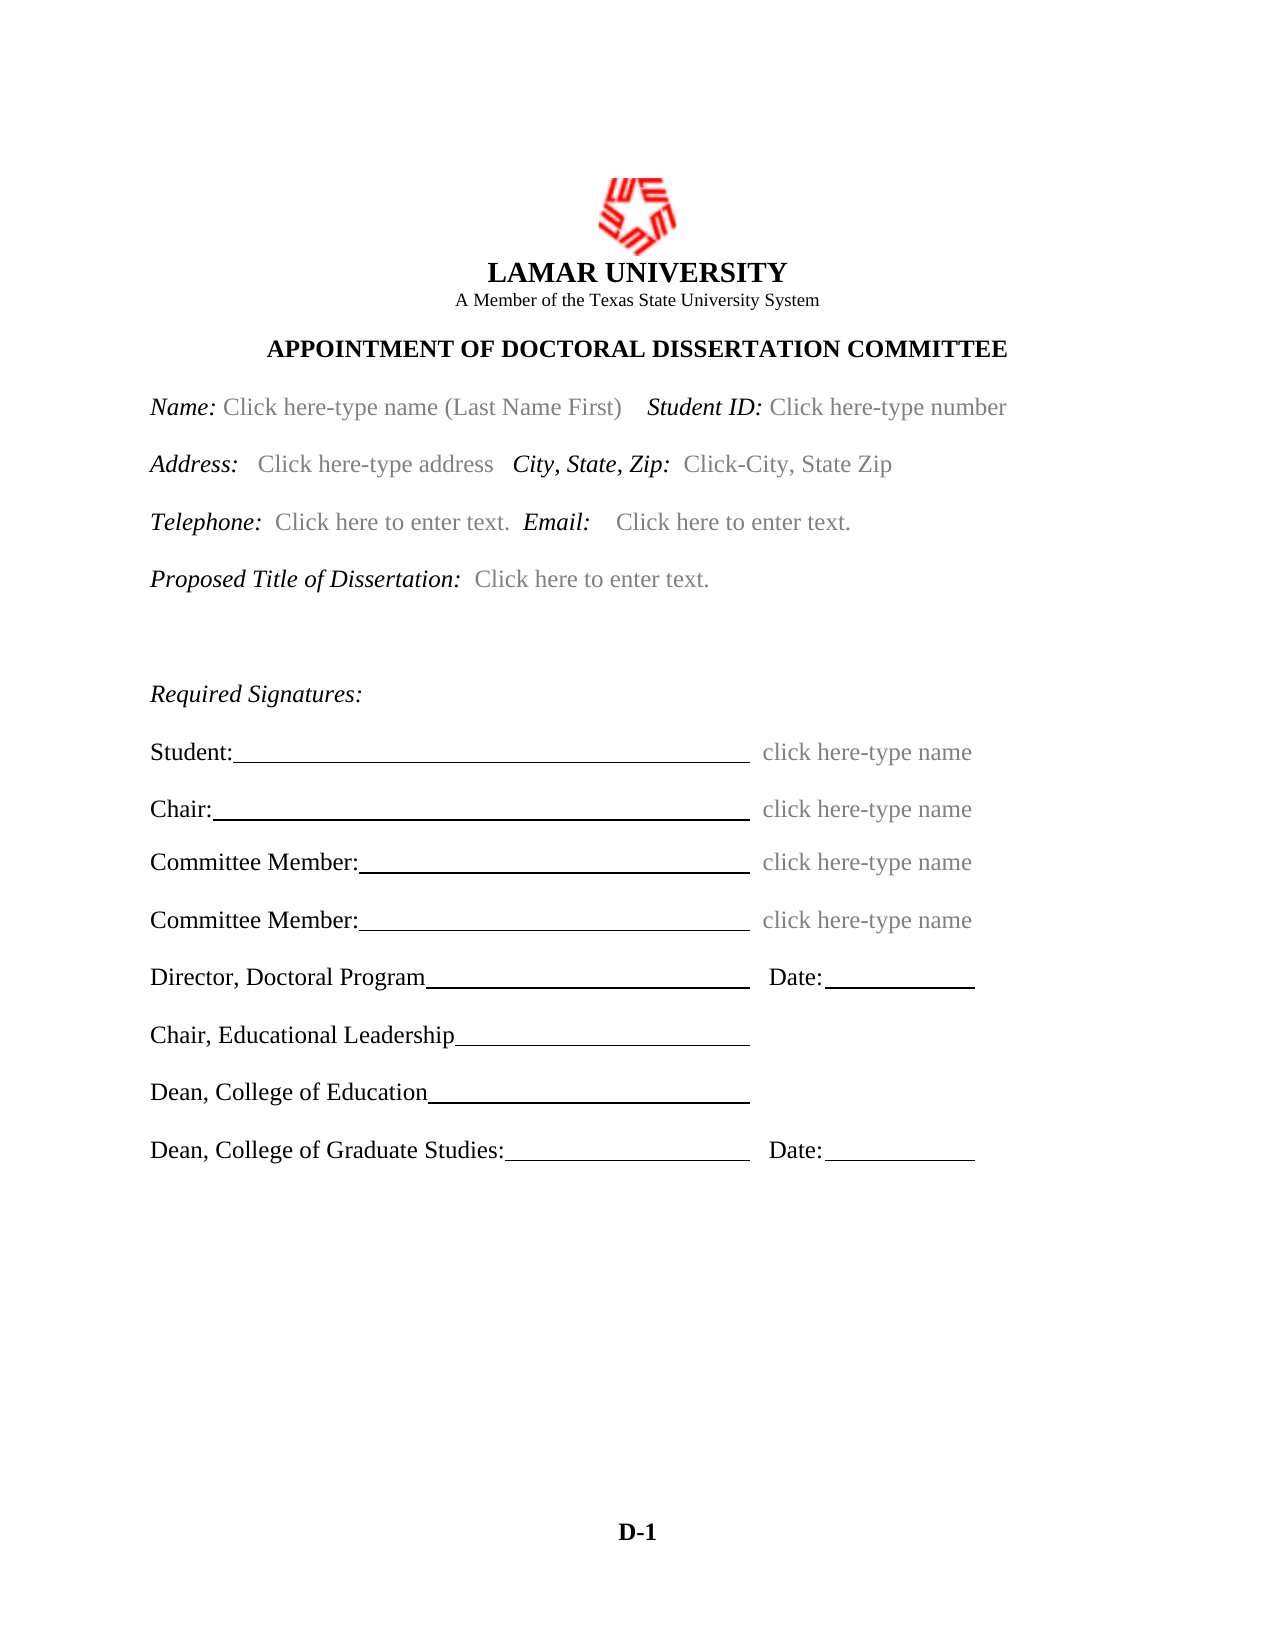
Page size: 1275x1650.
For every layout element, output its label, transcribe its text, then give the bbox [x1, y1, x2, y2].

text Chair, Educational Leadership [150, 1020, 1125, 1048]
text APPOINTMENT OF DOCTORAL DISSERTATION COMMITTEE [150, 334, 1125, 363]
text Required Signatures: [150, 679, 1125, 708]
text Director, Doctoral Program Date: [150, 962, 1125, 991]
text A Member of the Texas State University System [150, 289, 1125, 310]
text Telephone: Email: [150, 507, 1125, 536]
picture [598, 178, 677, 256]
text Committee Member: [150, 847, 1125, 876]
text Address: City, State, Zip: [150, 449, 1125, 478]
text Committee Member: [150, 905, 1125, 933]
text Dean, College of Graduate Studies: Date: [150, 1135, 1125, 1163]
text Name: Student ID: [150, 392, 1125, 421]
text Dean, College of Education [150, 1077, 1125, 1106]
text Student: [150, 737, 1125, 766]
text Proposed Title of Dissertation: [150, 564, 1125, 593]
text LAMAR UNIVERSITY [150, 255, 1125, 289]
text Chair: [150, 794, 1125, 823]
